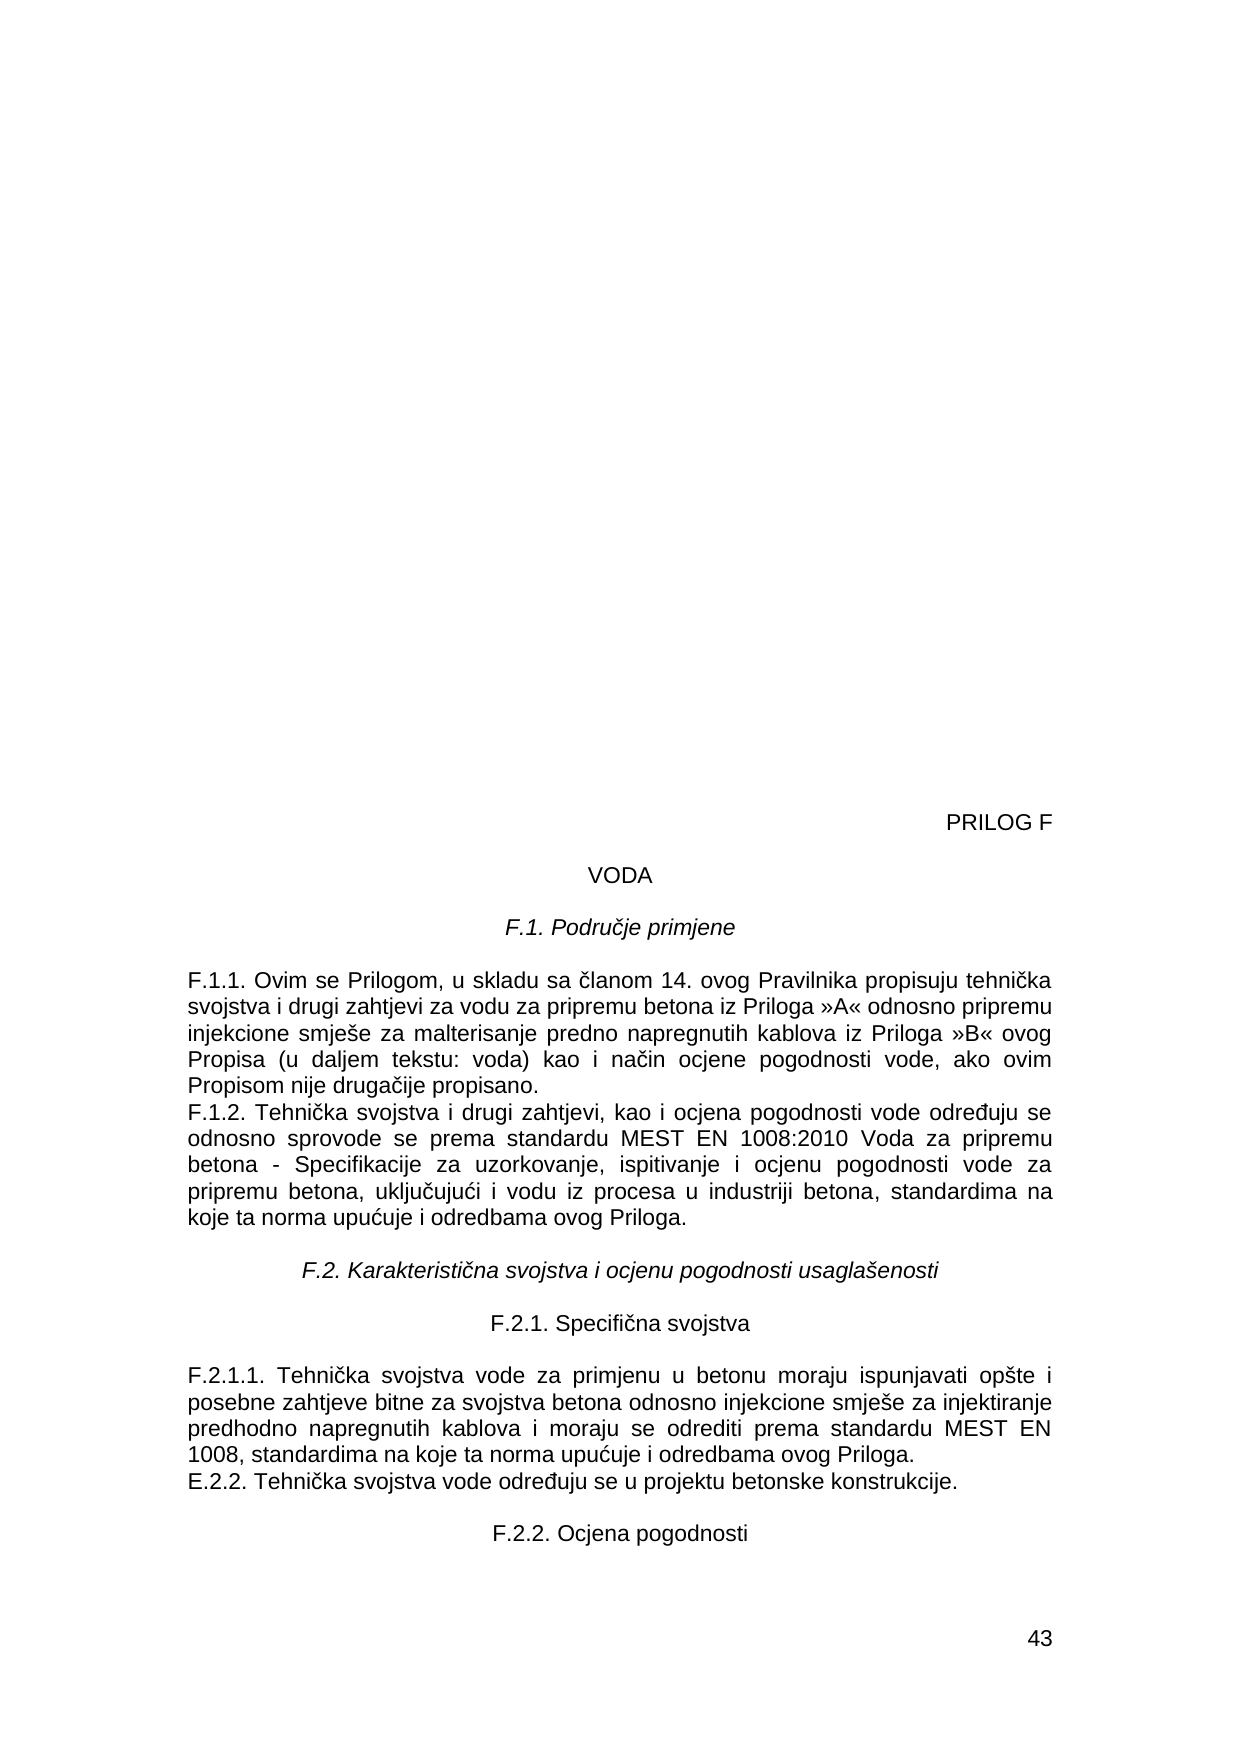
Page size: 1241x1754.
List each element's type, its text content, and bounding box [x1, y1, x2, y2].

text PRILOG F [187, 809, 1053, 835]
text VODA [187, 862, 1053, 888]
text E.2.2. Tehnička svojstva vode određuju se u projektu betonske konstrukcije. [187, 1468, 1053, 1494]
text F.1.1. Ovim se Prilogom, u skladu sa članom 14. ovog Pravilnika propisuju tehnička svojstva i drugi zahtjevi za vodu za pripremu betona iz Priloga »A« odnosno pripremu injekcione smješe za malterisanje predno napregnutih kablova iz Priloga »B« ovog Propisa (u daljem tekstu: voda) kao i način ocjene pogodnosti vode, ako ovim Propisom nije drugačije propisano. [187, 967, 1053, 1099]
text F.1. Područje primjene [187, 914, 1053, 941]
text F.2.1.1. Tehnička svojstva vode za primjenu u betonu moraju ispunjavati opšte i posebne zahtjeve bitne za svojstva betona odnosno injekcione smješe za injektiranje predhodno napregnutih kablova i moraju se odrediti prema standardu MEST EN 1008, standardima na koje ta norma upućuje i odredbama ovog Priloga. [187, 1362, 1053, 1468]
text F.2.2. Ocjena pogodnosti [187, 1520, 1053, 1547]
text F.2.1. Specifična svojstva [187, 1309, 1053, 1336]
text F.2. Karakteristična svojstva i ocjenu pogodnosti usaglašenosti [187, 1257, 1053, 1283]
text F.1.2. Tehnička svojstva i drugi zahtjevi, kao i ocjena pogodnosti vode određuju se odnosno sprovode se prema standardu MEST EN 1008:2010 Voda za pripremu betona - Specifikacije za uzorkovanje, ispitivanje i ocjenu pogodnosti vode za pripremu betona, uključujući i vodu iz procesa u industriji betona, standardima na koje ta norma upućuje i odredbama ovog Priloga. [187, 1099, 1053, 1231]
